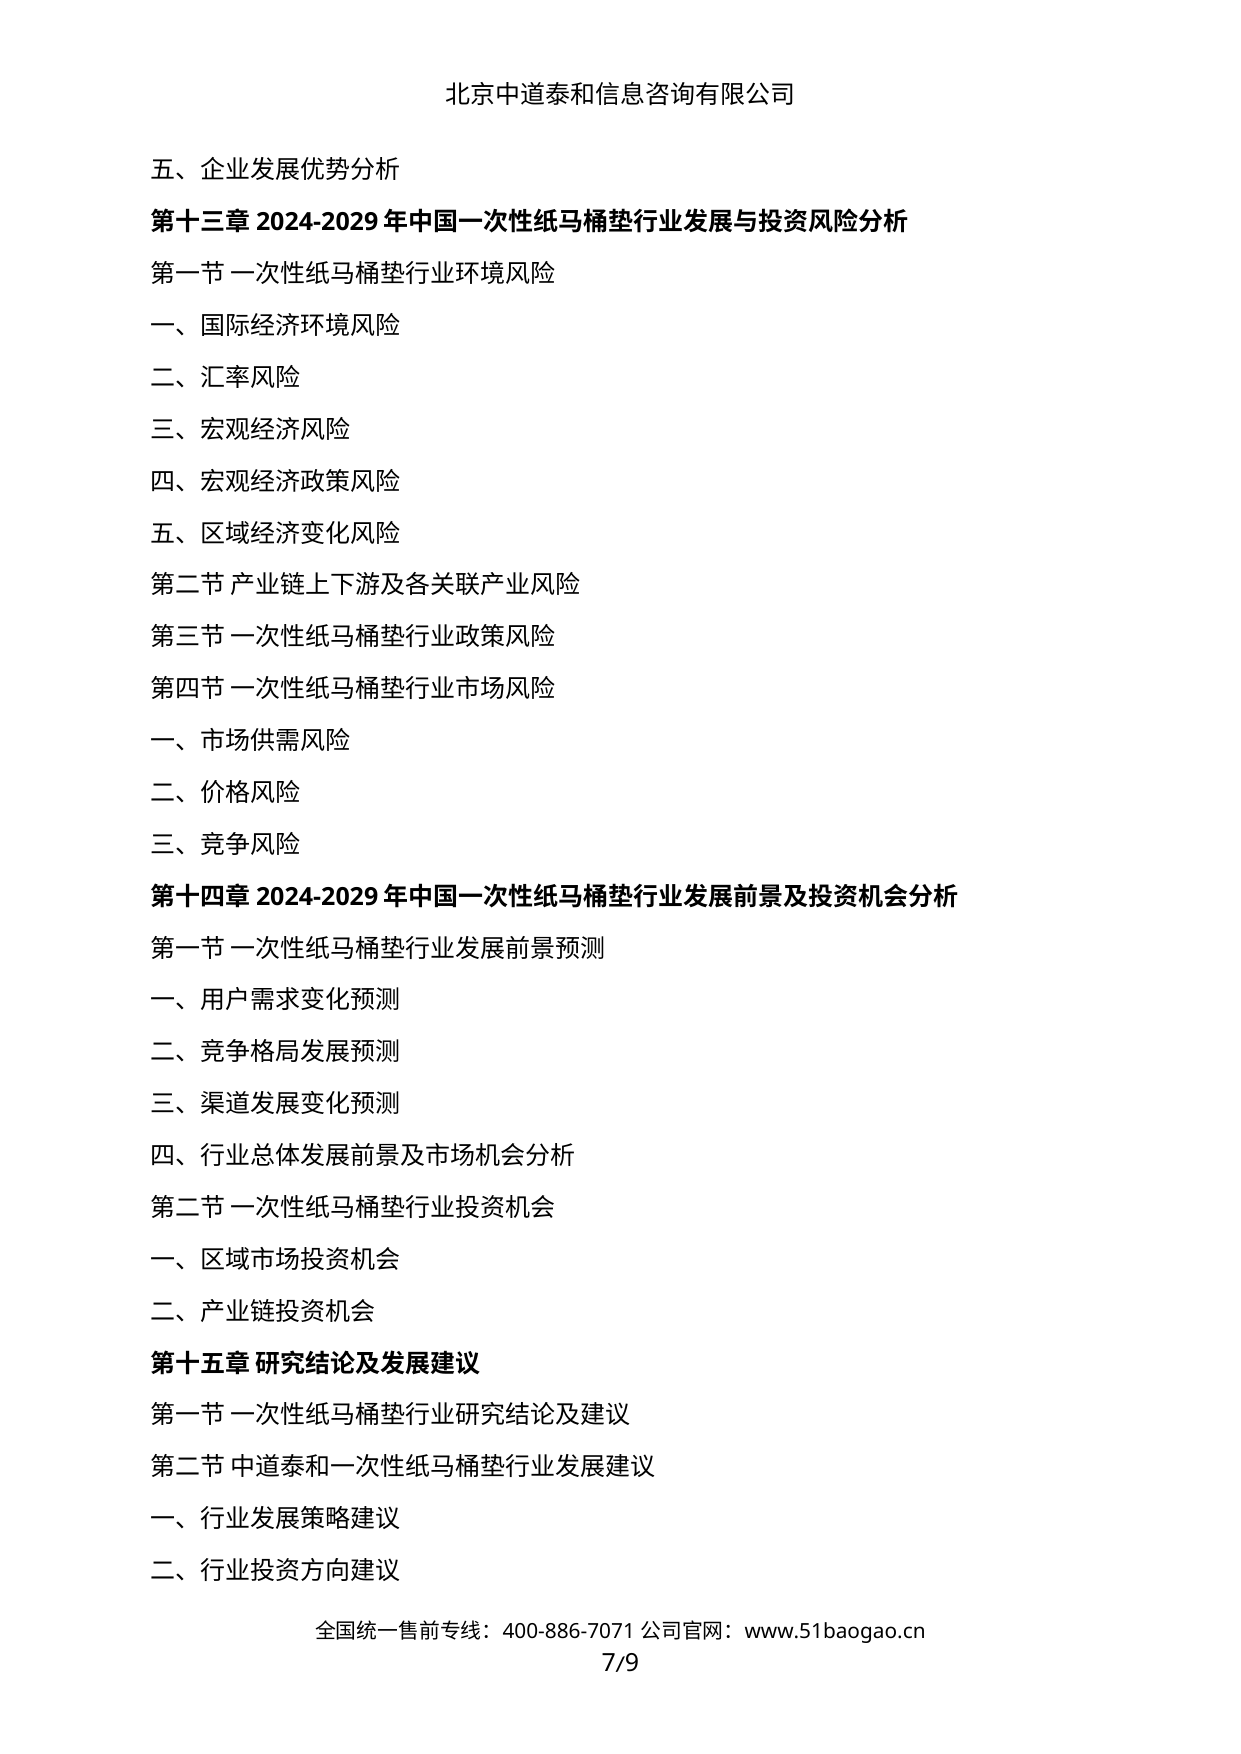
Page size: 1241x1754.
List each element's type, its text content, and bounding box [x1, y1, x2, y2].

text 第二节 一次性纸马桶垫行业投资机会 [150, 1187, 1090, 1224]
text 第一节 一次性纸马桶垫行业发展前景预测 [150, 928, 1090, 964]
text 二、价格风险 [150, 772, 1090, 809]
text 四、宏观经济政策风险 [150, 461, 1090, 497]
text 三、竞争风险 [150, 824, 1090, 861]
text 一、区域市场投资机会 [150, 1239, 1090, 1276]
text 四、行业总体发展前景及市场机会分析 [150, 1136, 1090, 1172]
text 五、企业发展优势分析 [150, 150, 1090, 186]
text 五、区域经济变化风险 [150, 513, 1090, 549]
text 二、汇率风险 [150, 357, 1090, 394]
text 一、行业发展策略建议 [150, 1499, 1090, 1535]
text 一、国际经济环境风险 [150, 306, 1090, 342]
text 第四节 一次性纸马桶垫行业市场风险 [150, 669, 1090, 705]
text 第一节 一次性纸马桶垫行业环境风险 [150, 254, 1090, 290]
text 一、用户需求变化预测 [150, 980, 1090, 1016]
text 第十四章 2024-2029年中国一次性纸马桶垫行业发展前景及投资机会分析 [150, 876, 1090, 912]
text 二、产业链投资机会 [150, 1291, 1090, 1327]
text 第二节 产业链上下游及各关联产业风险 [150, 565, 1090, 601]
text 第二节 中道泰和一次性纸马桶垫行业发展建议 [150, 1447, 1090, 1483]
text 二、竞争格局发展预测 [150, 1032, 1090, 1068]
text 第一节 一次性纸马桶垫行业研究结论及建议 [150, 1395, 1090, 1431]
text 一、市场供需风险 [150, 721, 1090, 757]
text 第三节 一次性纸马桶垫行业政策风险 [150, 617, 1090, 653]
text 第十五章 研究结论及发展建议 [150, 1343, 1090, 1379]
text 三、渠道发展变化预测 [150, 1084, 1090, 1120]
text 第十三章 2024-2029年中国一次性纸马桶垫行业发展与投资风险分析 [150, 202, 1090, 238]
text 三、宏观经济风险 [150, 409, 1090, 446]
text 二、行业投资方向建议 [150, 1551, 1090, 1587]
